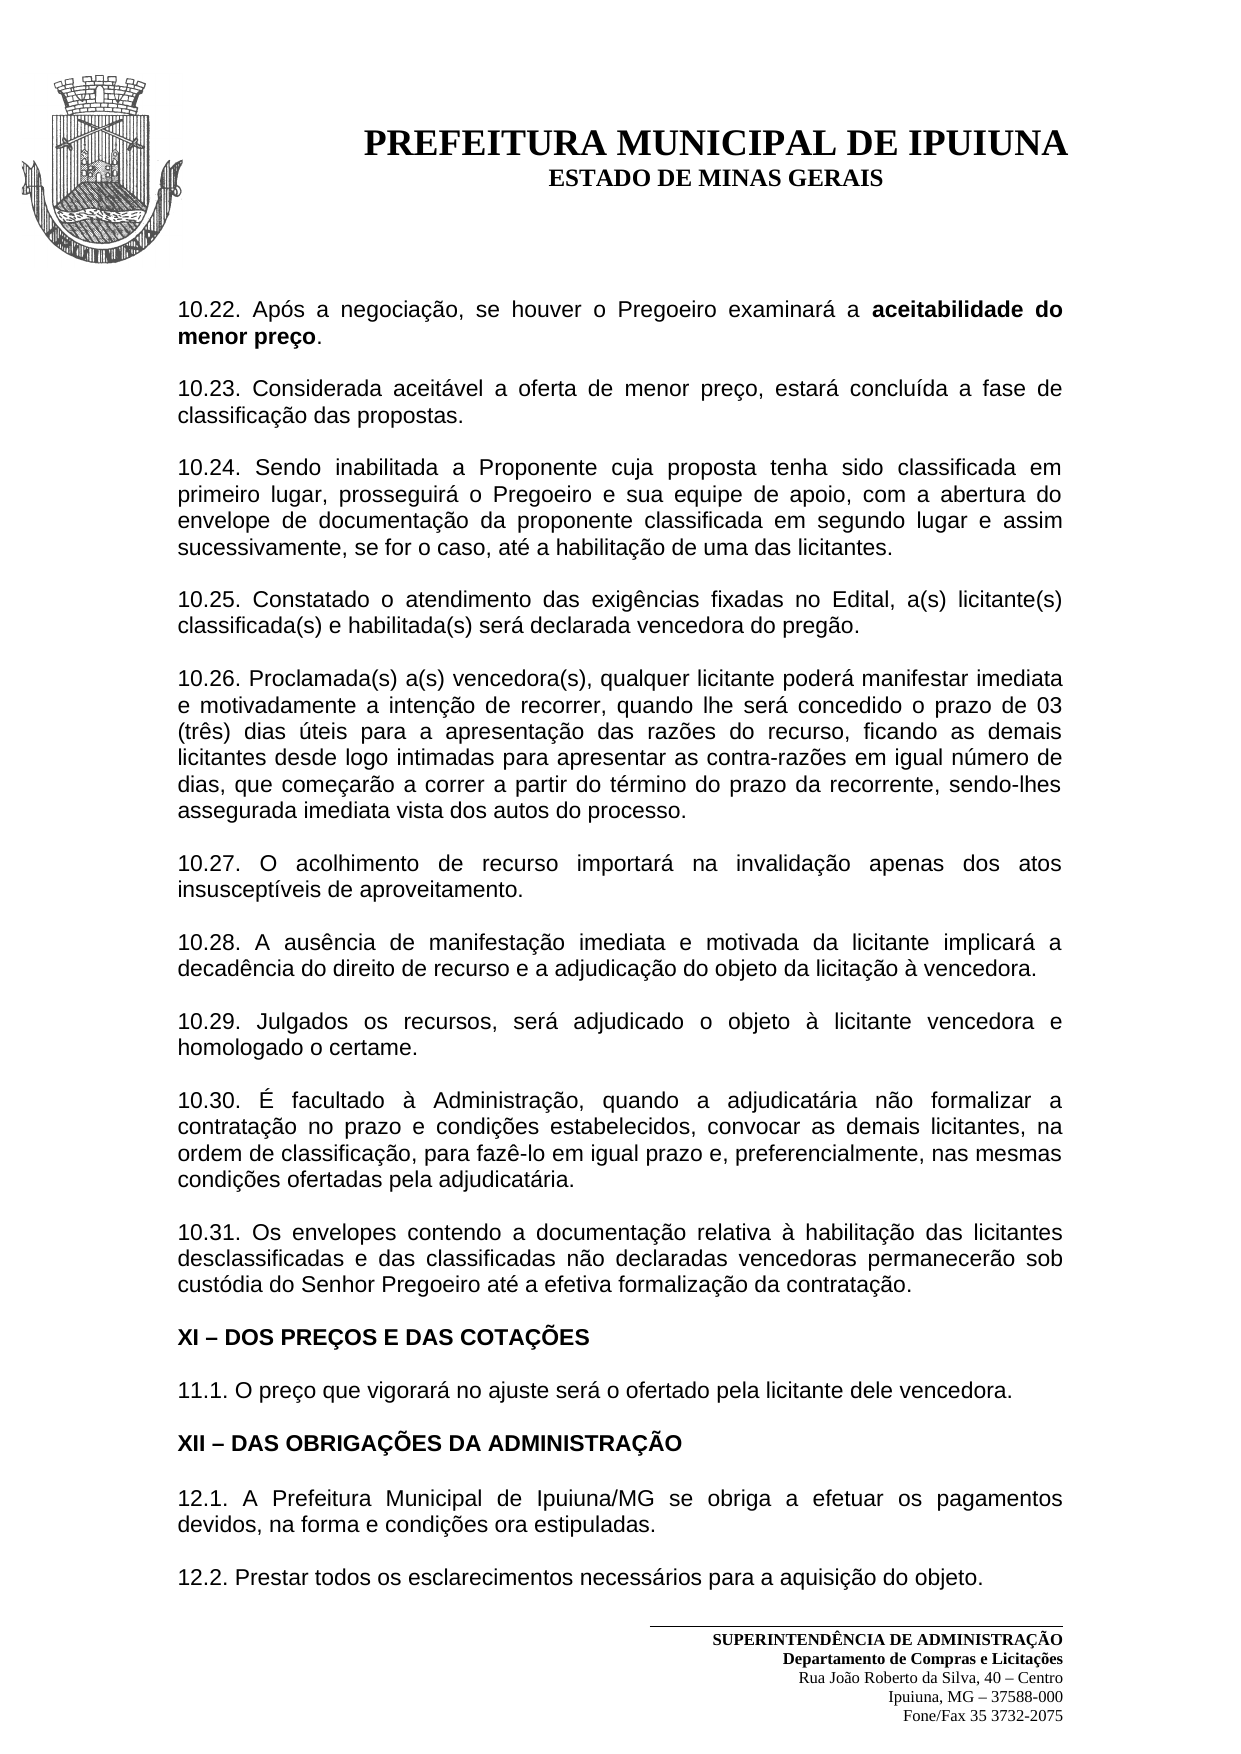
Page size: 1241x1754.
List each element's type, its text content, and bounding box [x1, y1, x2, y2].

text 12.2. Prestar todos os esclarecimentos necessários para a aquisição do objeto. [177, 1564, 1063, 1590]
picture [21, 73, 183, 268]
text 10.28. A ausência de manifestação imediata e motivada da licitante implicará a decadência do direito de recurso e a adjudicação do objeto da licitação à vencedora. [177, 929, 1063, 981]
text 10.23. Considerada aceitável a oferta de menor preço, estará concluída a fase de classificação das propostas. [177, 375, 1063, 428]
text 10.22. Após a negociação, se houver o Pregoeiro examinará a aceitabilidade do menor preço. [177, 296, 1063, 349]
text 10.27. O acolhimento de recurso importará na invalidação apenas dos atos insusceptíveis de aproveitamento. [177, 850, 1063, 902]
text 10.24. Sendo inabilitada a Proponente cuja proposta tenha sido classificada em primeiro lugar, prosseguirá o Pregoeiro e sua equipe de apoio, com a abertura do envelope de documentação da proponente classificada em segundo lugar e assim sucessivamente, se for o caso, até a habilitação de uma das licitantes. [177, 454, 1063, 560]
text 10.25. Constatado o atendimento das exigências fixadas no Edital, a(s) licitante(s) classificada(s) e habilitada(s) será declarada vencedora do pregão. [177, 586, 1063, 639]
subtitle XI – DOS PREÇOS E DAS COTAÇÕES [177, 1324, 1063, 1350]
text 10.31. Os envelopes contendo a documentação relativa à habilitação das licitantes desclassificadas e das classificadas não declaradas vencedoras permanecerão sob custódia do Senhor Pregoeiro até a efetiva formalização da contratação. [177, 1219, 1063, 1298]
text 10.30. É facultado à Administração, quando a adjudicatária não formalizar a contratação no prazo e condições estabelecidos, convocar as demais licitantes, na ordem de classificação, para fazê-lo em igual prazo e, preferencialmente, nas mesmas condições ofertadas pela adjudicatária. [177, 1087, 1063, 1192]
text 11.1. O preço que vigorará no ajuste será o ofertado pela licitante dele vencedora. [177, 1377, 1063, 1403]
text 12.1. A Prefeitura Municipal de Ipuiuna/MG se obriga a efetuar os pagamentos devidos, na forma e condições ora estipuladas. [177, 1484, 1063, 1537]
text 10.29. Julgados os recursos, será adjudicado o objeto à licitante vencedora e homologado o certame. [177, 1008, 1063, 1061]
text XII – DAS OBRIGAÇÕES DA ADMINISTRAÇÃO [177, 1429, 1063, 1456]
text 10.26. Proclamada(s) a(s) vencedora(s), qualquer licitante poderá manifestar imediata e motivadamente a intenção de recorrer, quando lhe será concedido o prazo de 03 (três) dias úteis para a apresentação das razões do recurso, ficando as demais licitantes desde logo intimadas para apresentar as contra-razões em igual número de dias, que começarão a correr a partir do término do prazo da recorrente, sendo-lhes assegurada imediata vista dos autos do processo. [177, 665, 1063, 823]
